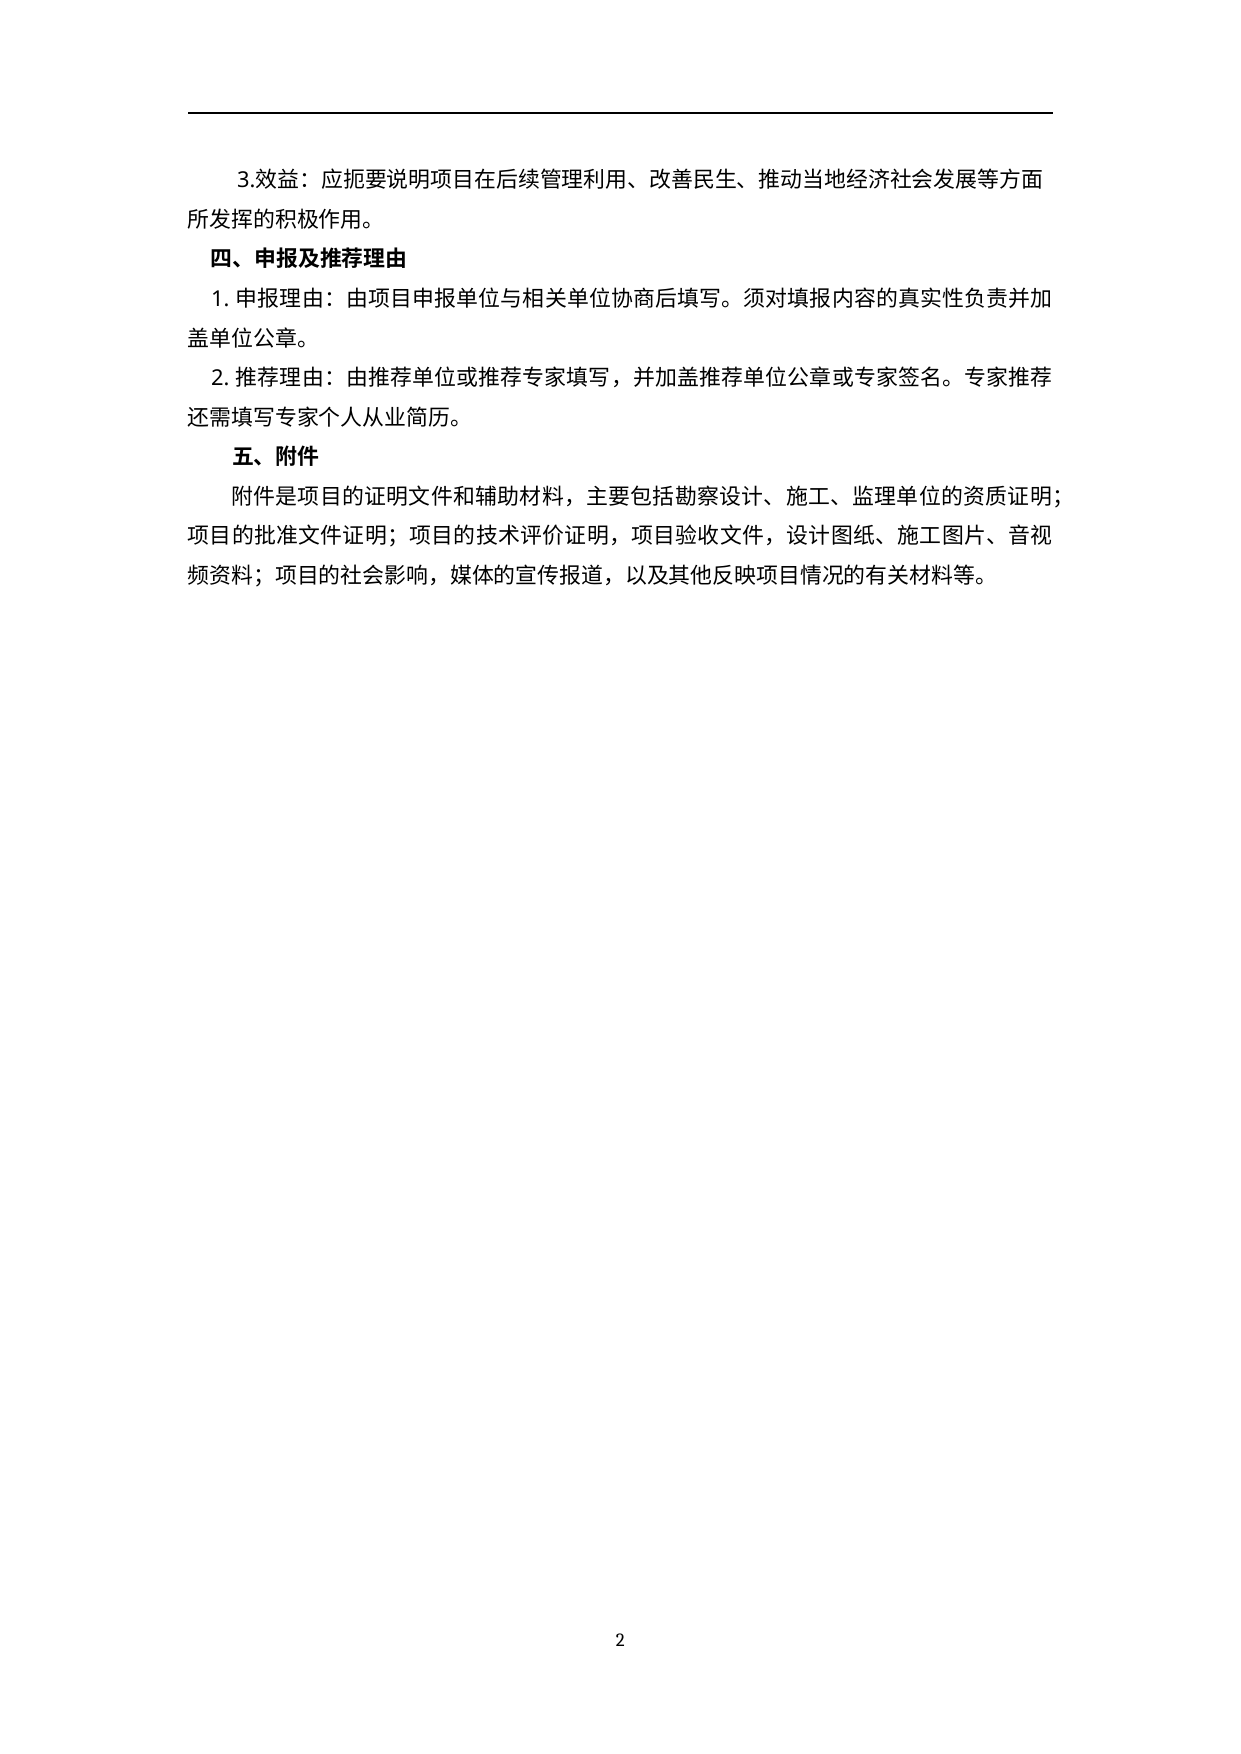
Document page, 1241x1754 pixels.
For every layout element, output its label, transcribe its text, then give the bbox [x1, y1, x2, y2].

text 附件是项目的证明文件和辅助材料，主要包括勘察设计、施工、监理单位的资质证明；项目的批准文件证明；项目的技术评价证明，项目验收文件，设计图纸、施工图片、音视频资料；项目的社会影响，媒体的宣传报道，以及其他反映项目情况的有关材料等。 [187, 479, 1053, 590]
text 四、申报及推荐理由 [187, 241, 1053, 273]
text 所发挥的积极作用。 [187, 202, 1053, 233]
text 2. 推荐理由：由推荐单位或推荐专家填写，并加盖推荐单位公章或专家签名。专家推荐还需填写专家个人从业简历。 [187, 360, 1053, 431]
text 3.效益：应扼要说明项目在后续管理利用、改善民生、推动当地经济社会发展等方面 [231, 162, 1053, 194]
text 1. 申报理由：由项目申报单位与相关单位协商后填写。须对填报内容的真实性负责并加盖单位公章。 [187, 281, 1053, 352]
text 五、附件 [232, 439, 1053, 471]
